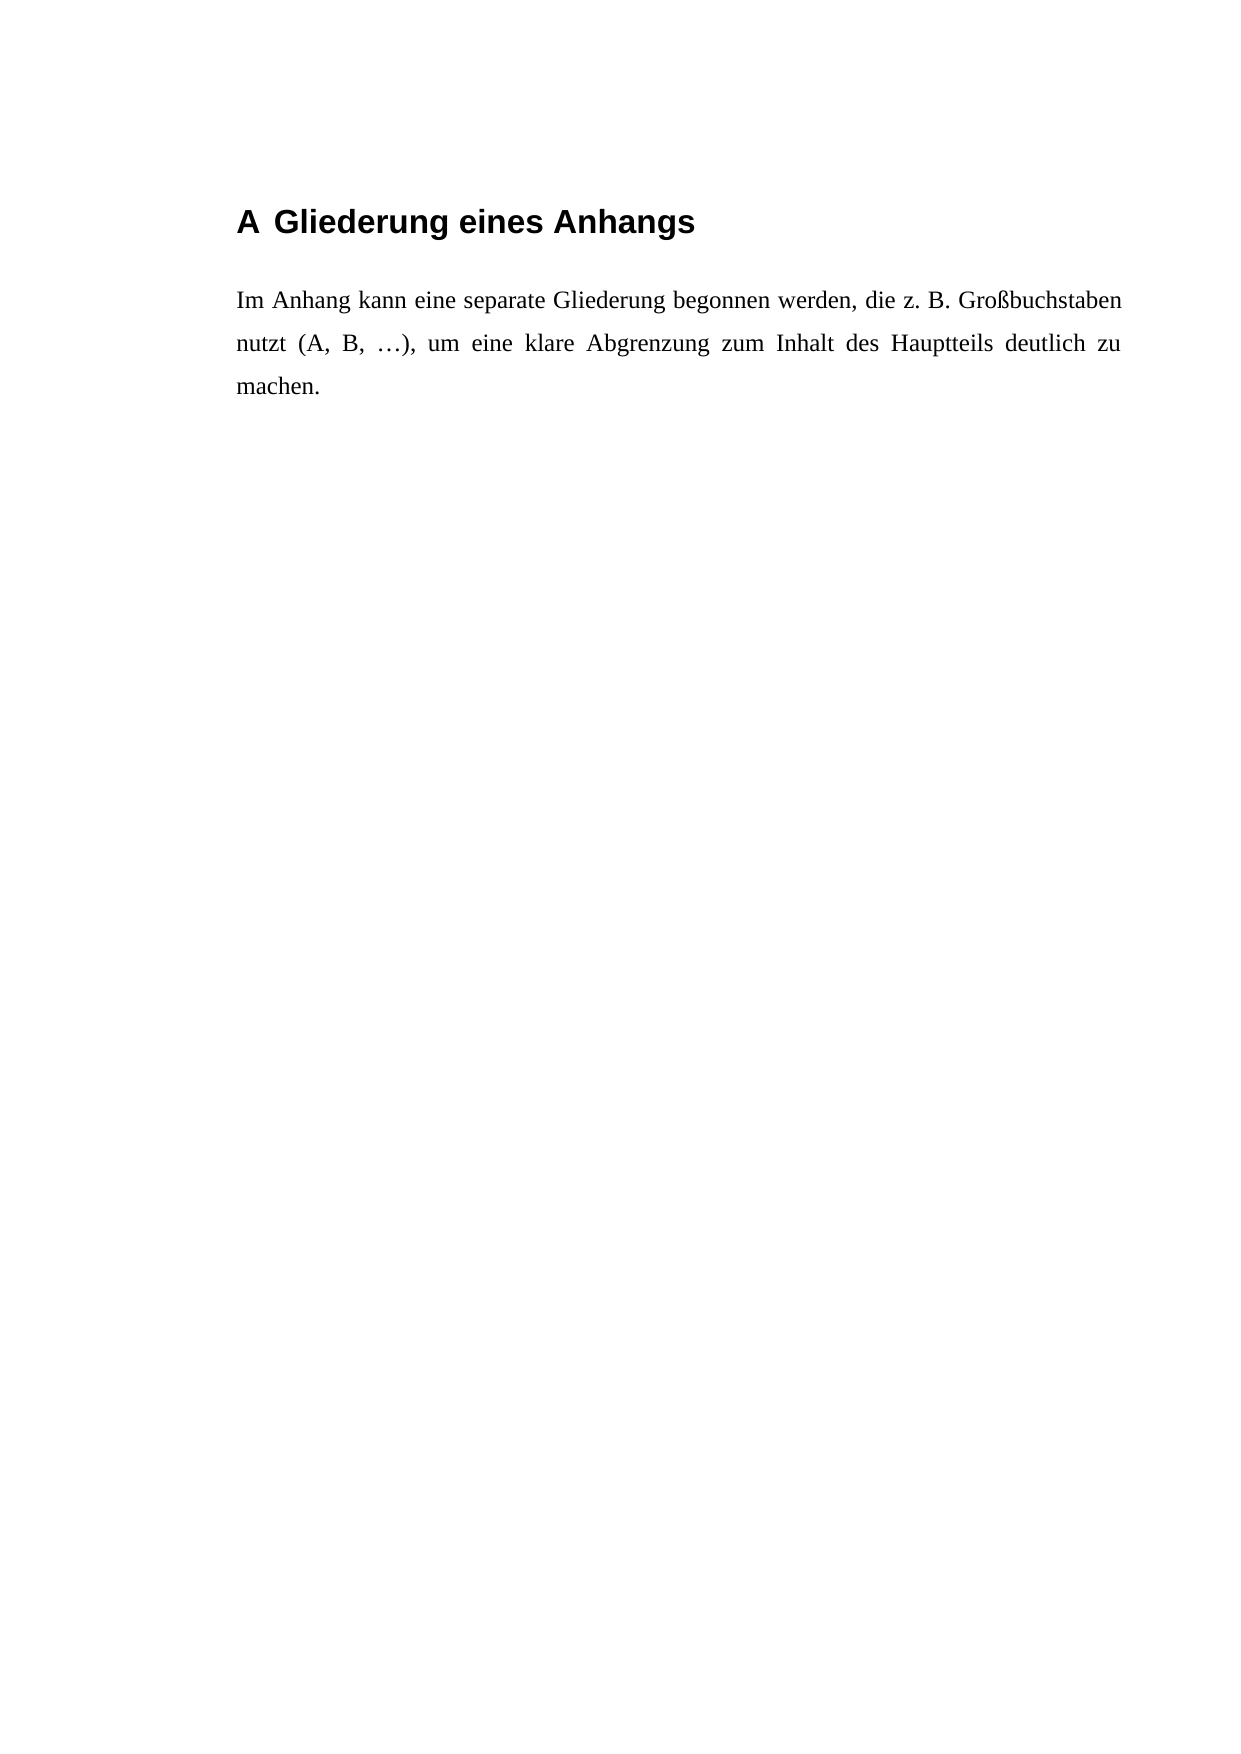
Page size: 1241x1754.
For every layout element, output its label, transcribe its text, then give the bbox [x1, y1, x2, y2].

text Gliederung eines Anhangs [236, 202, 1122, 241]
text Im Anhang kann eine separate Gliederung begonnen werden, die z. B. Großbuchstaben nutzt (A, B, …), um eine klare Abgrenzung zum Inhalt des Hauptteils deutlich zu machen. [236, 285, 1122, 400]
